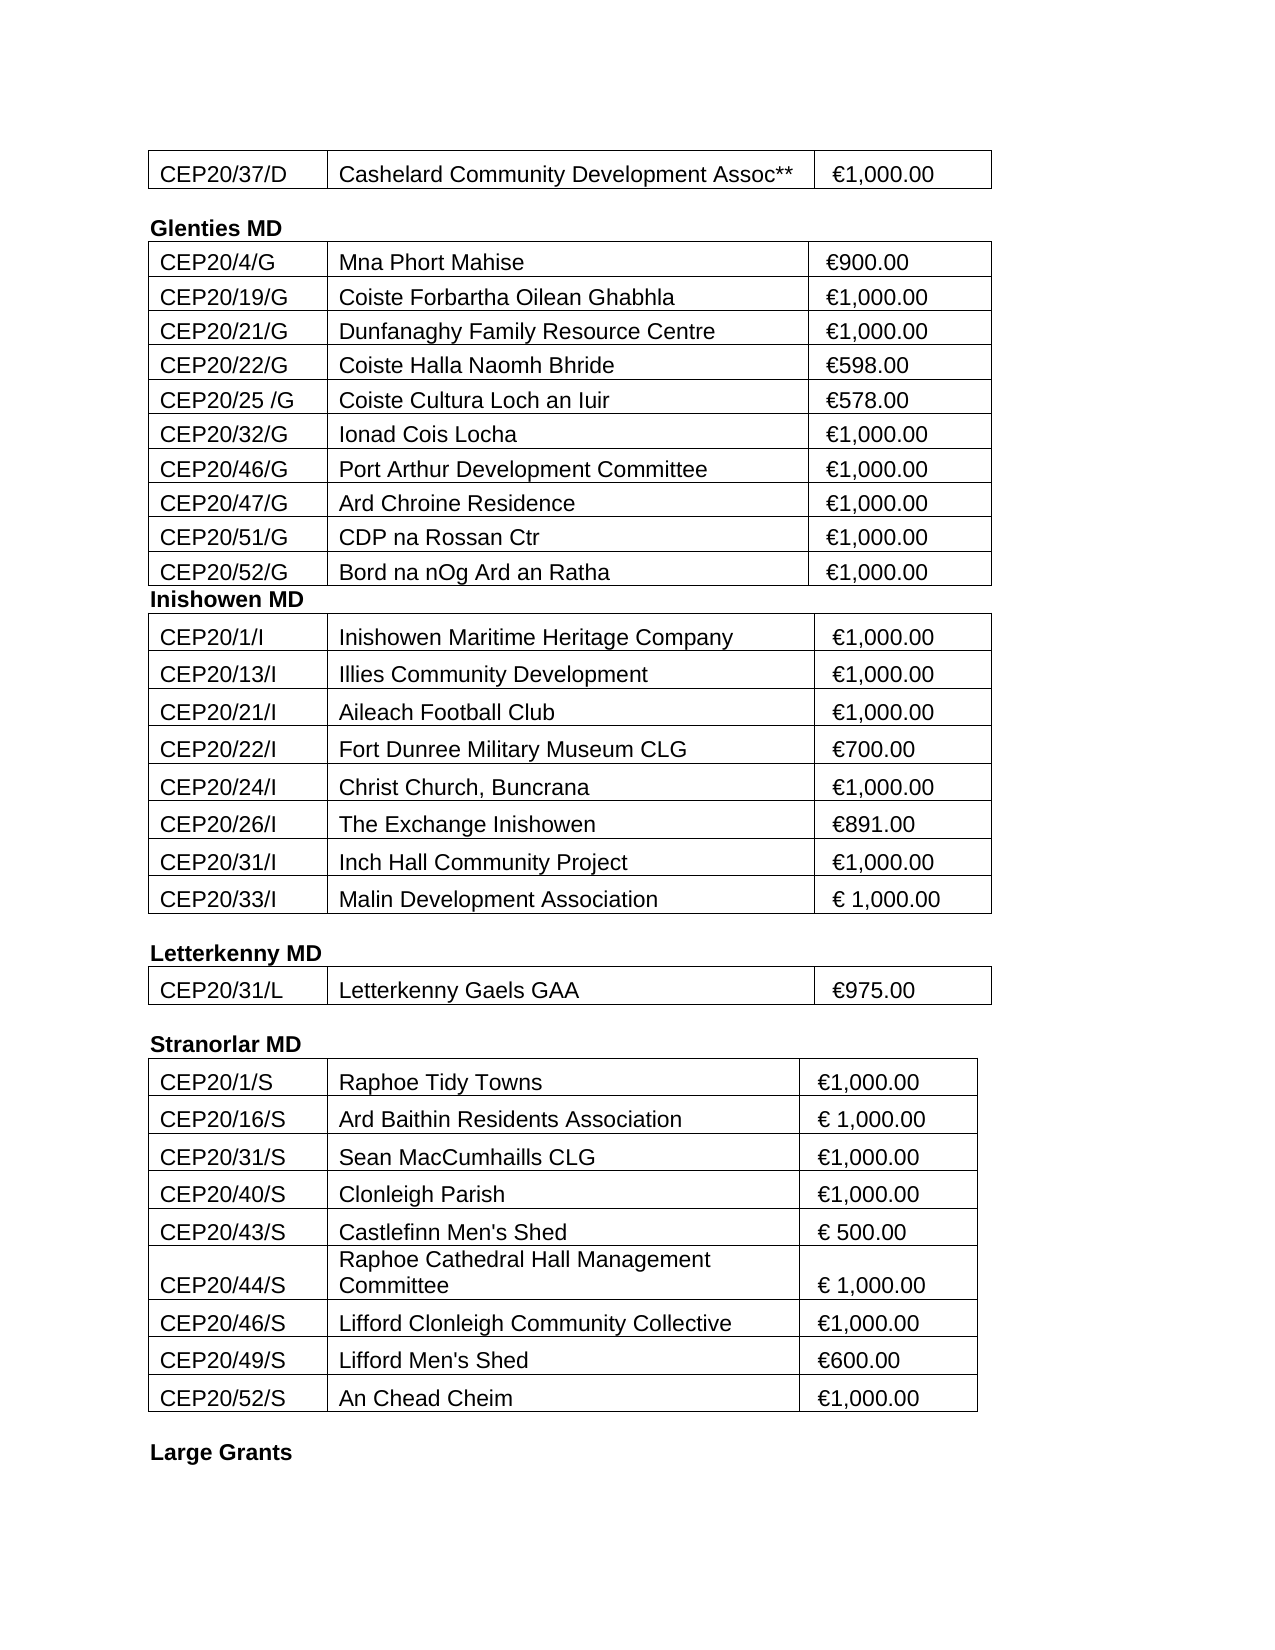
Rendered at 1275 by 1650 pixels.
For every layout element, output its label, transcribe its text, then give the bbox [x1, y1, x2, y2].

table_header Raphoe Tidy Towns [328, 1059, 799, 1095]
table_header €1,000.00 [815, 614, 991, 650]
table_cell €1,000.00 [809, 552, 991, 585]
table_cell CEP20/21/I [149, 689, 327, 725]
table_cell €1,000.00 [800, 1375, 977, 1411]
table_cell € 500.00 [800, 1209, 977, 1245]
table_cell Castlefinn Men's Shed [328, 1209, 799, 1245]
table_cell CEP20/44/S [149, 1246, 327, 1299]
table_cell €1,000.00 [815, 839, 991, 875]
table_header €1,000.00 [800, 1059, 977, 1095]
table_cell CEP20/51/G [149, 517, 327, 551]
table_cell €1,000.00 [809, 483, 991, 516]
table_header Letterkenny Gaels GAA [328, 967, 814, 1004]
table_cell €1,000.00 [809, 449, 991, 482]
table_cell €700.00 [815, 726, 991, 762]
table_cell €1,000.00 [800, 1300, 977, 1336]
table_cell Ionad Cois Locha [328, 414, 808, 447]
table_cell CDP na Rossan Ctr [328, 517, 808, 551]
table_cell CEP20/16/S [149, 1096, 327, 1132]
table_cell CEP20/37/D [149, 151, 327, 187]
table_header CEP20/1/S [149, 1059, 327, 1095]
table_cell Ard Chroine Residence [328, 483, 808, 516]
table_header Inishowen Maritime Heritage Company [328, 614, 814, 650]
table_cell CEP20/32/G [149, 414, 327, 447]
table_cell CEP20/46/G [149, 449, 327, 482]
table_cell CEP20/26/I [149, 801, 327, 837]
table_cell CEP20/31/I [149, 839, 327, 875]
table_cell CEP20/47/G [149, 483, 327, 516]
table_cell Sean MacCumhaills CLG [328, 1134, 799, 1170]
table_cell Ard Baithin Residents Association [328, 1096, 799, 1132]
table_cell Coiste Forbartha Oilean Ghabhla [328, 277, 808, 310]
text Letterkenny MD [150, 940, 1125, 966]
table_cell Coiste Halla Naomh Bhride [328, 345, 808, 379]
table_cell €1,000.00 [800, 1171, 977, 1207]
table_cell € 1,000.00 [800, 1096, 977, 1132]
table_cell € 1,000.00 [815, 876, 991, 912]
table_header CEP20/4/G [149, 242, 327, 276]
table_cell CEP20/25 /G [149, 380, 327, 413]
table_cell Inch Hall Community Project [328, 839, 814, 875]
table_cell €1,000.00 [800, 1134, 977, 1170]
table_cell CEP20/13/I [149, 651, 327, 687]
table_cell €891.00 [815, 801, 991, 837]
table_cell €1,000.00 [815, 651, 991, 687]
table_cell Lifford Men's Shed [328, 1337, 799, 1374]
table_cell Dunfanaghy Family Resource Centre [328, 311, 808, 344]
table_cell Christ Church, Buncrana [328, 764, 814, 800]
table_cell CEP20/33/I [149, 876, 327, 912]
text Stranorlar MD [150, 1031, 1125, 1057]
table_cell €600.00 [800, 1337, 977, 1374]
table_cell CEP20/31/S [149, 1134, 327, 1170]
table_header €975.00 [815, 967, 991, 1004]
table_cell €1,000.00 [809, 277, 991, 310]
table_header €900.00 [809, 242, 991, 276]
table_cell An Chead Cheim [328, 1375, 799, 1411]
table_cell CEP20/22/G [149, 345, 327, 379]
table_cell Bord na nOg Ard an Ratha [328, 552, 808, 585]
table_cell The Exchange Inishowen [328, 801, 814, 837]
table_cell CEP20/40/S [149, 1171, 327, 1207]
table_cell CEP20/52/G [149, 552, 327, 585]
table_cell €1,000.00 [809, 311, 991, 344]
table_cell €1,000.00 [815, 151, 991, 187]
text Large Grants [150, 1438, 1125, 1465]
table_cell CEP20/52/S [149, 1375, 327, 1411]
table_cell Cashelard Community Development Assoc** [328, 151, 814, 187]
table_cell CEP20/49/S [149, 1337, 327, 1374]
table_cell CEP20/21/G [149, 311, 327, 344]
table_cell Port Arthur Development Committee [328, 449, 808, 482]
table_cell €1,000.00 [815, 689, 991, 725]
table_cell €1,000.00 [809, 414, 991, 447]
table_cell €1,000.00 [815, 764, 991, 800]
table_header CEP20/31/L [149, 967, 327, 1004]
table_cell Raphoe Cathedral Hall Management Committee [328, 1246, 799, 1299]
table_cell Coiste Cultura Loch an Iuir [328, 380, 808, 413]
text Glenties MD [150, 215, 1125, 241]
table_cell CEP20/24/I [149, 764, 327, 800]
table_cell €1,000.00 [809, 517, 991, 551]
table_cell Lifford Clonleigh Community Collective [328, 1300, 799, 1336]
table_cell CEP20/46/S [149, 1300, 327, 1336]
table_cell € 1,000.00 [800, 1246, 977, 1299]
text Inishowen MD [150, 586, 1125, 612]
table_cell CEP20/19/G [149, 277, 327, 310]
table_cell CEP20/43/S [149, 1209, 327, 1245]
table_cell Illies Community Development [328, 651, 814, 687]
table_header Mna Phort Mahise [328, 242, 808, 276]
table_cell CEP20/22/I [149, 726, 327, 762]
table_cell Malin Development Association [328, 876, 814, 912]
table_cell Clonleigh Parish [328, 1171, 799, 1207]
table_cell Aileach Football Club [328, 689, 814, 725]
table_cell Fort Dunree Military Museum CLG [328, 726, 814, 762]
table_header CEP20/1/I [149, 614, 327, 650]
table_cell €598.00 [809, 345, 991, 379]
table_cell €578.00 [809, 380, 991, 413]
